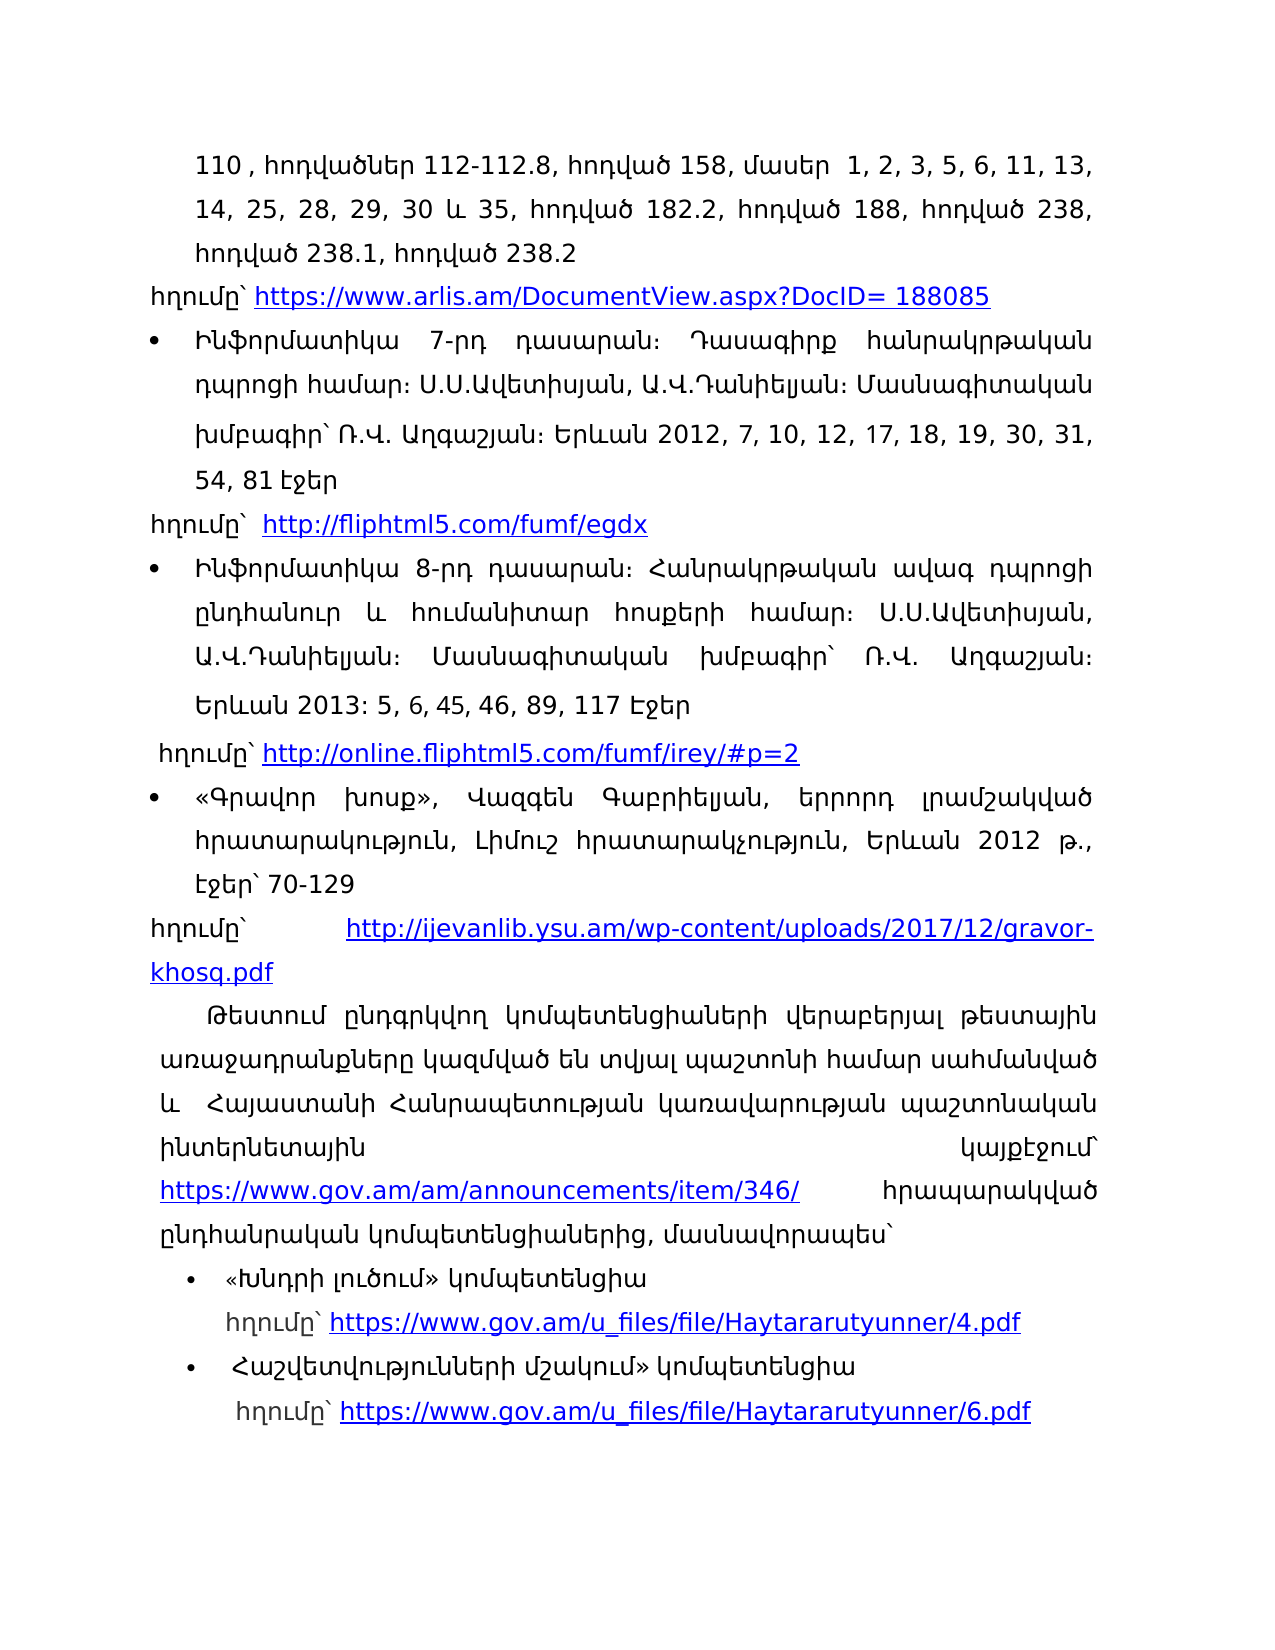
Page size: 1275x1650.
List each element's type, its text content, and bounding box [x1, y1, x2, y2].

text հղումը՝ https://www.arlis.am/DocumentView.aspx?DocID= 188085 [150, 283, 1094, 312]
list Հաշվետվությունների մշակում» կոմպետենցիա [187, 1352, 1125, 1382]
list «Գրավոր խոսք», Վազգեն Գաբրիելյան, երրորդ լրամշակված հրատարակություն, Լիմուշ հրատարակչություն, Երևան 2012 թ., էջեր՝ 70-129 [150, 783, 1094, 899]
text հղումը՝ http://online.fliphtml5.com/fumf/irey/#p=2 [150, 739, 1094, 768]
list «Խնդրի լուծում» կոմպետենցիա [187, 1264, 1125, 1293]
text հղումը՝ http://fliphtml5.com/fumf/egdx [150, 511, 1094, 540]
list Ինֆորմատիկա 8-րդ դասարան։ Հանրակրթական ավագ դպրոցի ընդհանուր և հումանիտար հոսքերի համար։ Ս.Ս.Ավետիսյան, Ա.Վ.Դանիելյան։ Մասնագիտական խմբագիր՝ Ռ.Վ. Աղգաշյան։ Երևան 2013: 5, 6, 45, 46, 89, 117 Էջեր [150, 554, 1094, 722]
text հղումը՝ https://www.gov.am/u_files/file/Haytararutyunner/6.pdf [187, 1397, 1125, 1426]
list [150, 150, 1094, 268]
list Ինֆորմատիկա 7-րդ դասարան։ Դասագիրք հանրակրթական դպրոցի համար։ Ս.Ս.Ավետիսյան, Ա.Վ.Դանիելյան։ Մասնագիտական խմբագիր՝ Ռ.Վ. Աղգաշյան։ Երևան 2012, 7, 10, 12, 17, 18, 19, 30, 31, 54, 81 էջեր [150, 326, 1094, 495]
text հղումը՝ https://www.gov.am/u_files/file/Haytararutyunner/4.pdf [225, 1308, 1125, 1337]
text Թեստում ընդգրկվող կոմպետենցիաների վերաբերյալ թեստային առաջադրանքները կազմված են տվյալ պաշտոնի համար սահմանված և Հայաստանի Հանրապետության կառավարության պաշտոնական ինտերնետային կայքէջում՝ https://www.gov.am/am/announcements/item/346/ հրապարակված ընդհանրական կոմպետենցիաներից, մասնավորապես՝ [159, 1002, 1098, 1249]
text հղումը՝ http://ijevanlib.ysu.am/wp-content/uploads/2017/12/gravor-khosq.pdf [150, 914, 1094, 987]
